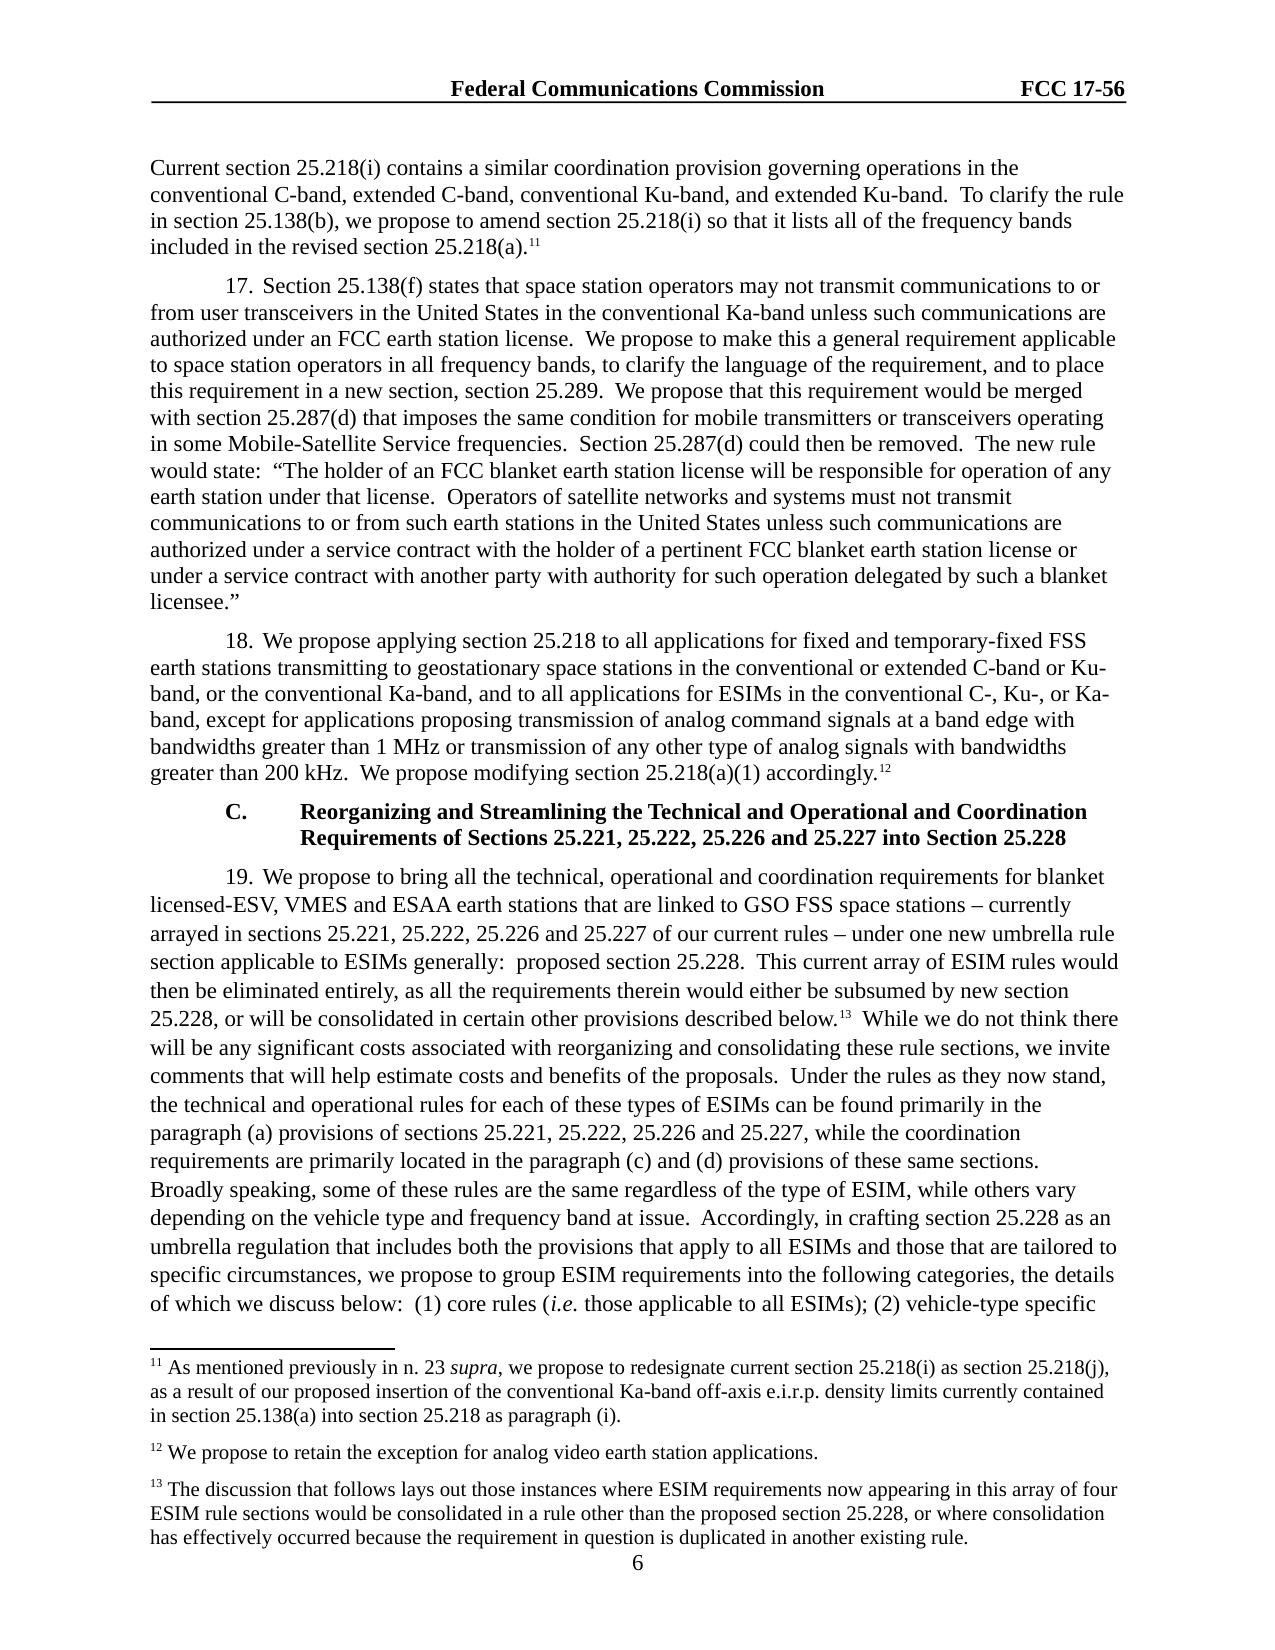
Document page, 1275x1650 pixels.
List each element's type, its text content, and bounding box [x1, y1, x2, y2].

text Section 25.138(f) states that space station operators may not transmit communications to or from user transceivers in the United States in the conventional Ka-band unless such communications are authorized under an FCC earth station license. We propose to make this a general requirement applicable to space station operators in all frequency bands, to clarify the language of the requirement, and to place this requirement in a new section, section 25.289. We propose that this requirement would be merged with section 25.287(d) that imposes the same condition for mobile transmitters or transceivers operating in some Mobile-Satellite Service frequencies. Section 25.287(d) could then be removed. The new rule would state: “The holder of an FCC blanket earth station license will be responsible for operation of any earth station under that license. Operators of satellite networks and systems must not transmit communications to or from such earth stations in the United States unless such communications are authorized under a service contract with the holder of a pertinent FCC blanket earth station license or under a service contract with another party with authority for such operation delegated by such a blanket licensee.” [150, 272, 1125, 615]
text Section 25.138(b) states that operation in the conventional Ka-band with off-axis e.i.r.p. density levels exceeding the limits in section 25.138(a) are subject to coordination under section 25.220. Current section 25.218(i) contains a similar coordination provision governing operations in the conventional C-band, extended C-band, conventional Ku-band, and extended Ku-band. To clarify the rule in section 25.138(b), we propose to amend section 25.218(i) so that it lists all of the frequency bands included in the revised section 25.218(a). [150, 154, 1125, 260]
text We propose applying section 25.218 to all applications for fixed and temporary-fixed FSS earth stations transmitting to geostationary space stations in the conventional or extended C-band or Ku-band, or the conventional Ka-band, and to all applications for ESIMs in the conventional C-, Ku-, or Ka-band, except for applications proposing transmission of analog command signals at a band edge with bandwidths greater than 1 MHz or transmission of any other type of analog signals with bandwidths greater than 200 kHz. We propose modifying section 25.218(a)(1) accordingly. [150, 627, 1125, 785]
subtitle Reorganizing and Streamlining the Technical and Operational and Coordination Requirements of Sections 25.221, 25.222, 25.226 and 25.227 into Section 25.228 [225, 798, 1125, 851]
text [150, 863, 1125, 1316]
